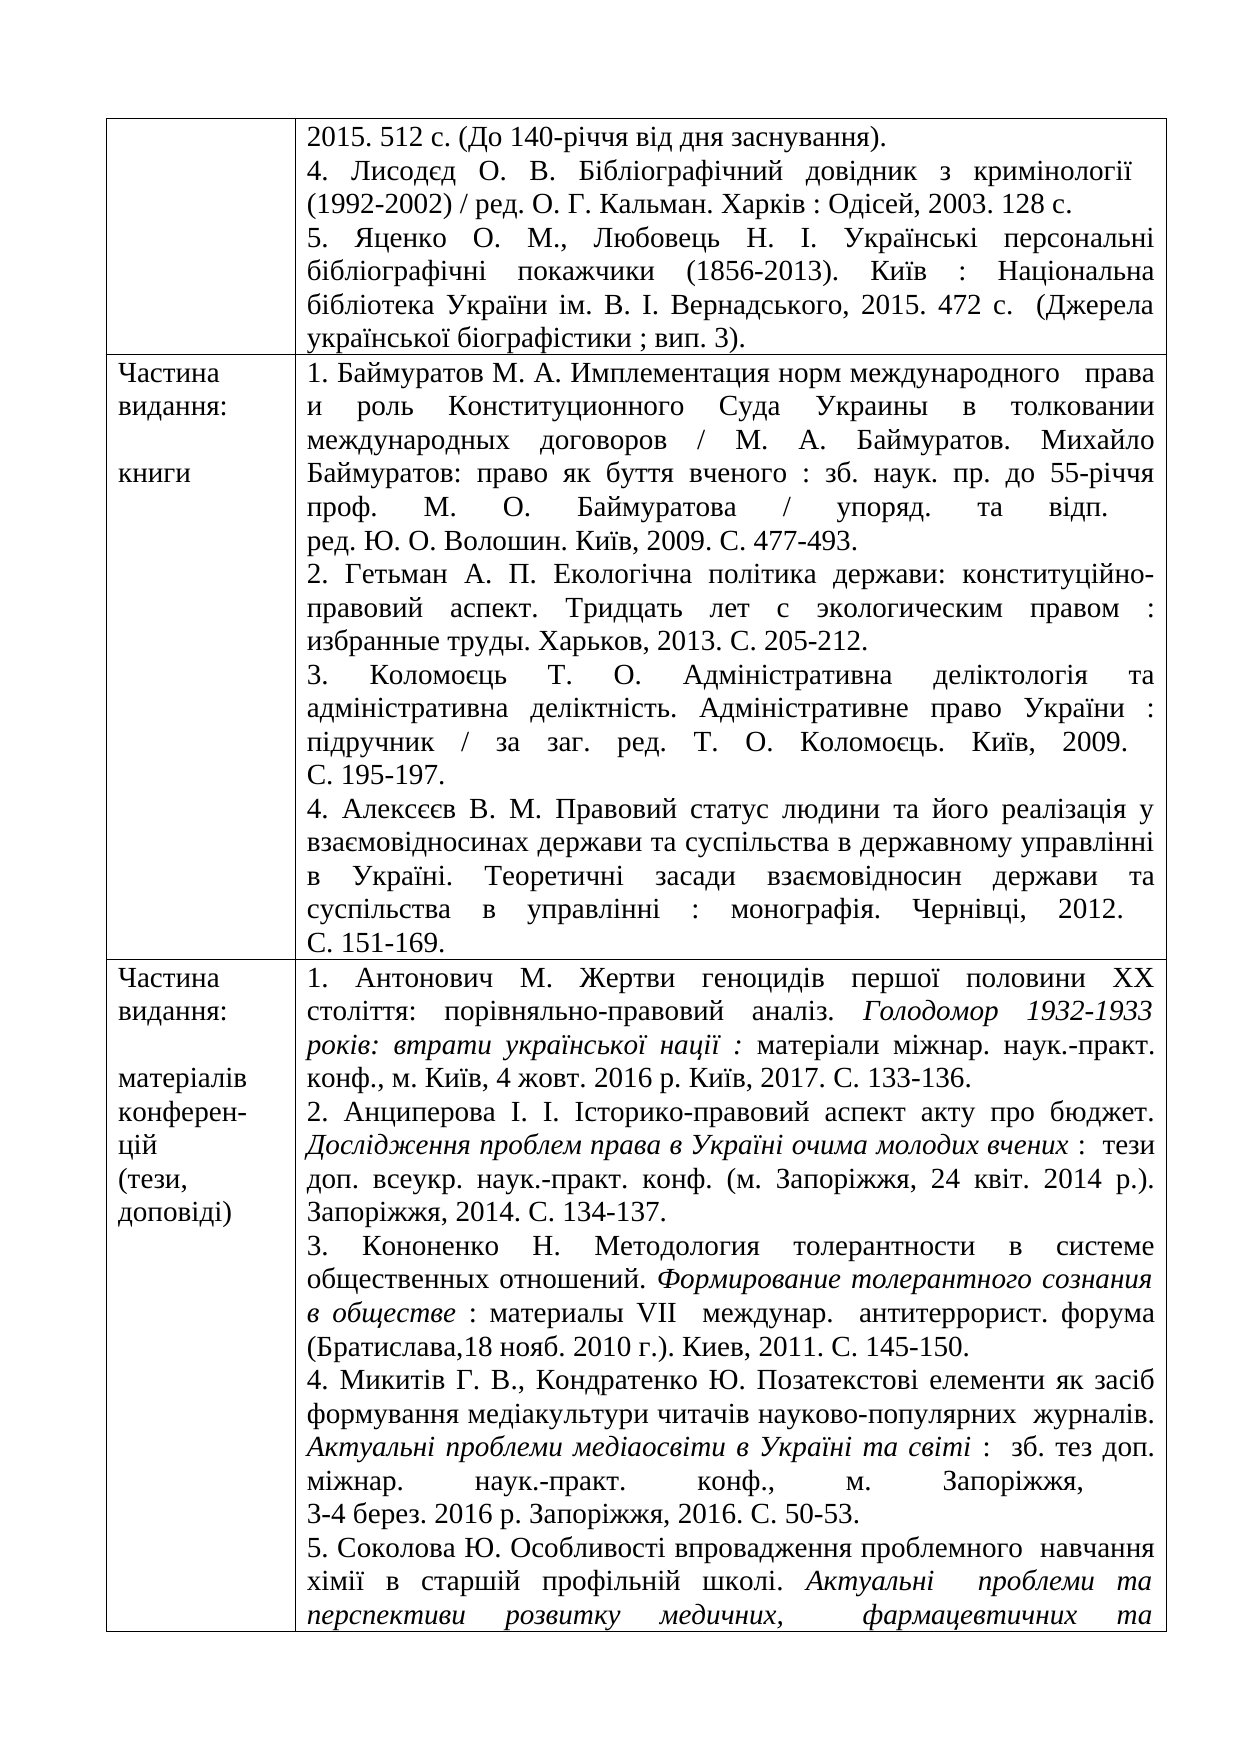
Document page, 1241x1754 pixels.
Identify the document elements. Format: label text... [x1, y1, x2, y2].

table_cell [296, 119, 1166, 354]
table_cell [107, 119, 295, 354]
table_cell 1. Баймуратов М. А. Имплементация норм международного права и роль Конституционного Суда Украины в толковании международных договоров / М. А. Баймуратов. Михайло Баймуратов: право як буття вченого : зб. наук. пр. до 55-річчя проф. М. О. Баймуратова / упоряд. та відп. ред. Ю. О. Волошин. Київ, 2009. С. 477-493. 2. Гетьман А. П. Екологічна політика держави: конституційно-правовий аспект. Тридцать лет с экологическим правом : избранные труды. Харьков, 2013. С. 205-212. 3. Коломоєць Т. О. Адміністративна деліктологія та адміністративна деліктність. Адміністративне право України : підручник / за заг. ред. Т. О. Коломоєць. Київ, 2009. С. 195-197. 4. Алексєєв В. М. Правовий статус людини та його реалізація у взаємовідносинах держави та суспільства в державному управлінні в Україні. Теоретичні засади взаємовідносин держави та суспільства в управлінні : монографія. Чернівці, 2012. С. 151-169. [296, 355, 1166, 959]
table_cell Частина видання: книги [107, 355, 295, 959]
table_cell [107, 960, 295, 1631]
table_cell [296, 960, 1166, 1631]
